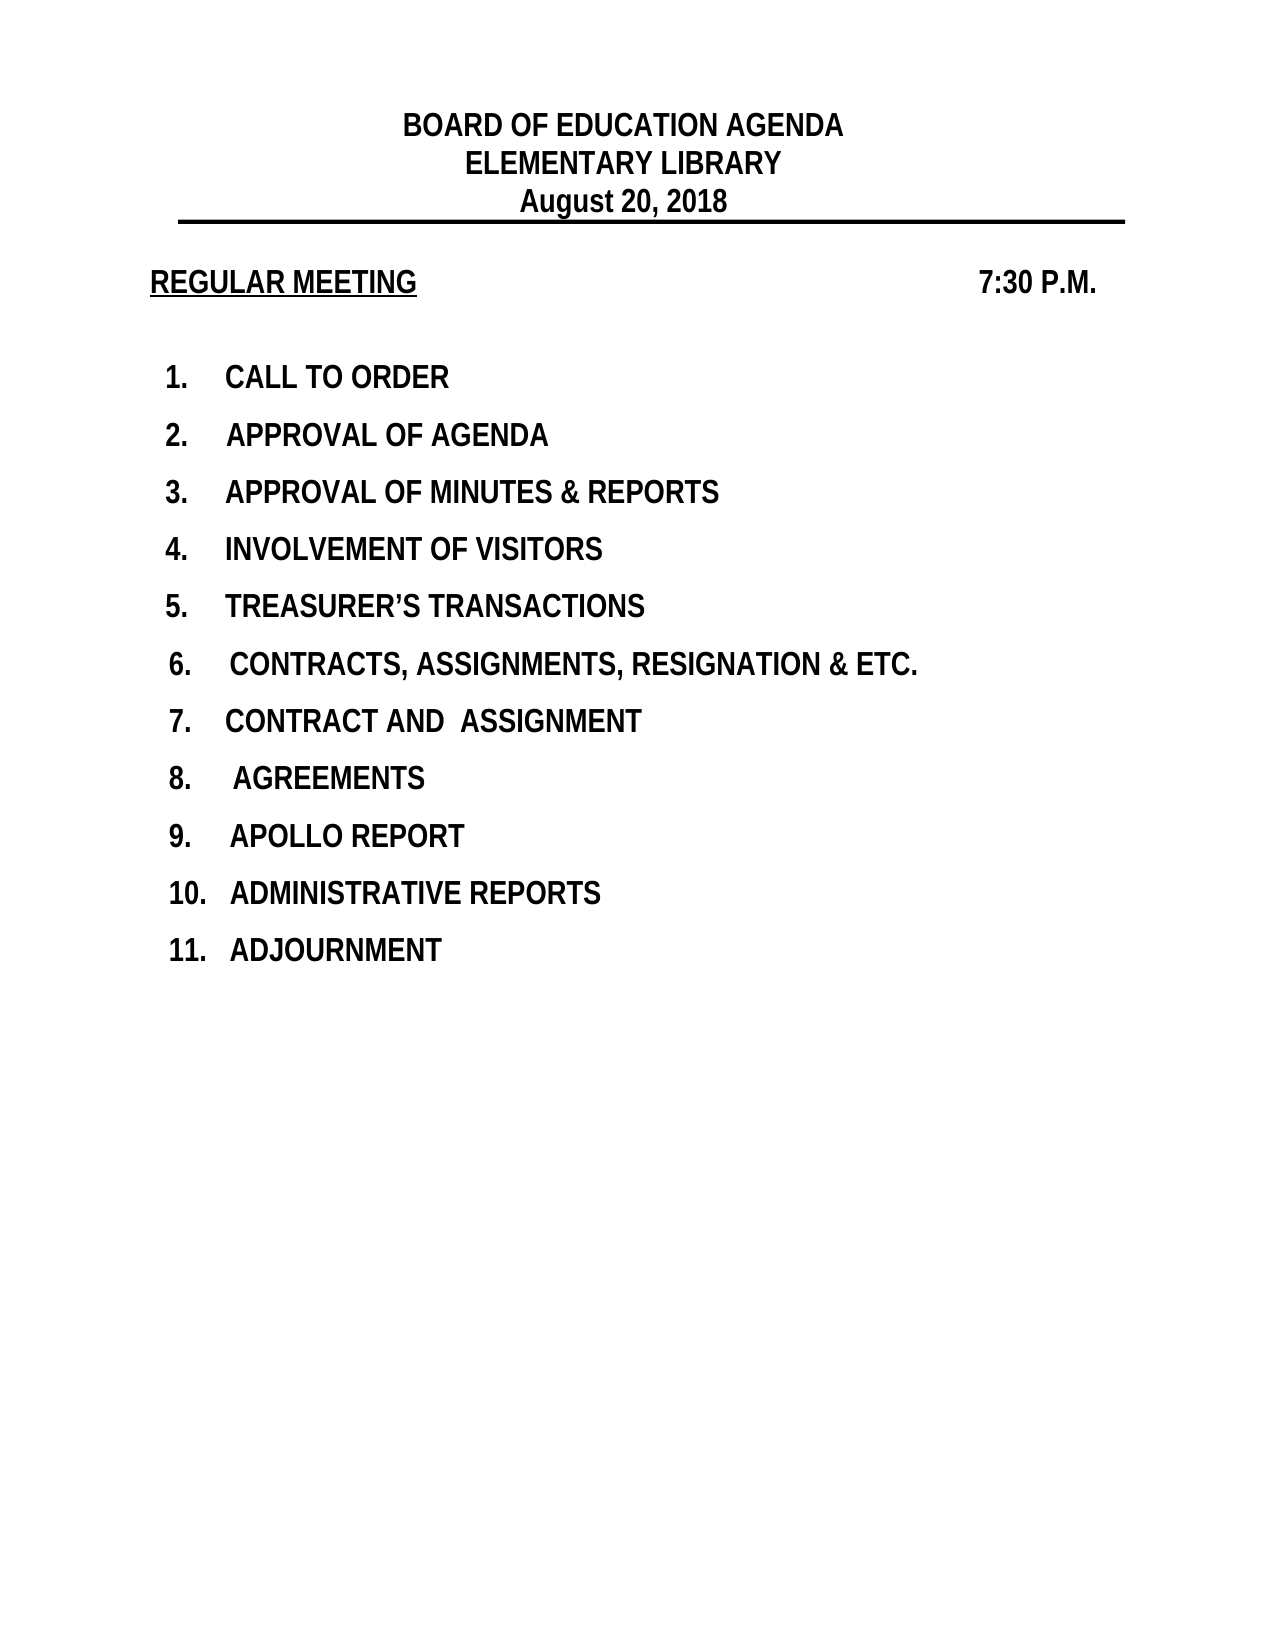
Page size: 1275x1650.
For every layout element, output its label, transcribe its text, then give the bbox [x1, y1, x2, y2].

text 11. ADJOURNMENT [159, 931, 1125, 969]
text BOARD OF EDUCATION AGENDA [150, 105, 1125, 143]
text 3. APPROVAL OF MINUTES & REPORTS [150, 472, 1125, 510]
text 7. CONTRACT AND ASSIGNMENT [159, 701, 1125, 739]
text REGULAR MEETING [150, 262, 1125, 300]
text 5. TREASURER’S TRANSACTIONS [150, 587, 1125, 625]
text 4. INVOLVEMENT OF VISITORS [150, 529, 1125, 568]
text 2. APPROVAL OF AGENDA [150, 415, 1125, 453]
text August 20, 2018 [150, 181, 1125, 220]
text 1. CALL TO ORDER [150, 358, 1125, 396]
text ELEMENTARY LIBRARY [150, 143, 1125, 181]
text 9. APOLLO REPORT [159, 816, 1125, 854]
text 6. CONTRACTS, ASSIGNMENTS, RESIGNATION & ETC. [159, 644, 1125, 682]
text 8. AGREEMENTS [159, 759, 1125, 797]
text 10. ADMINISTRATIVE REPORTS [159, 873, 1125, 911]
